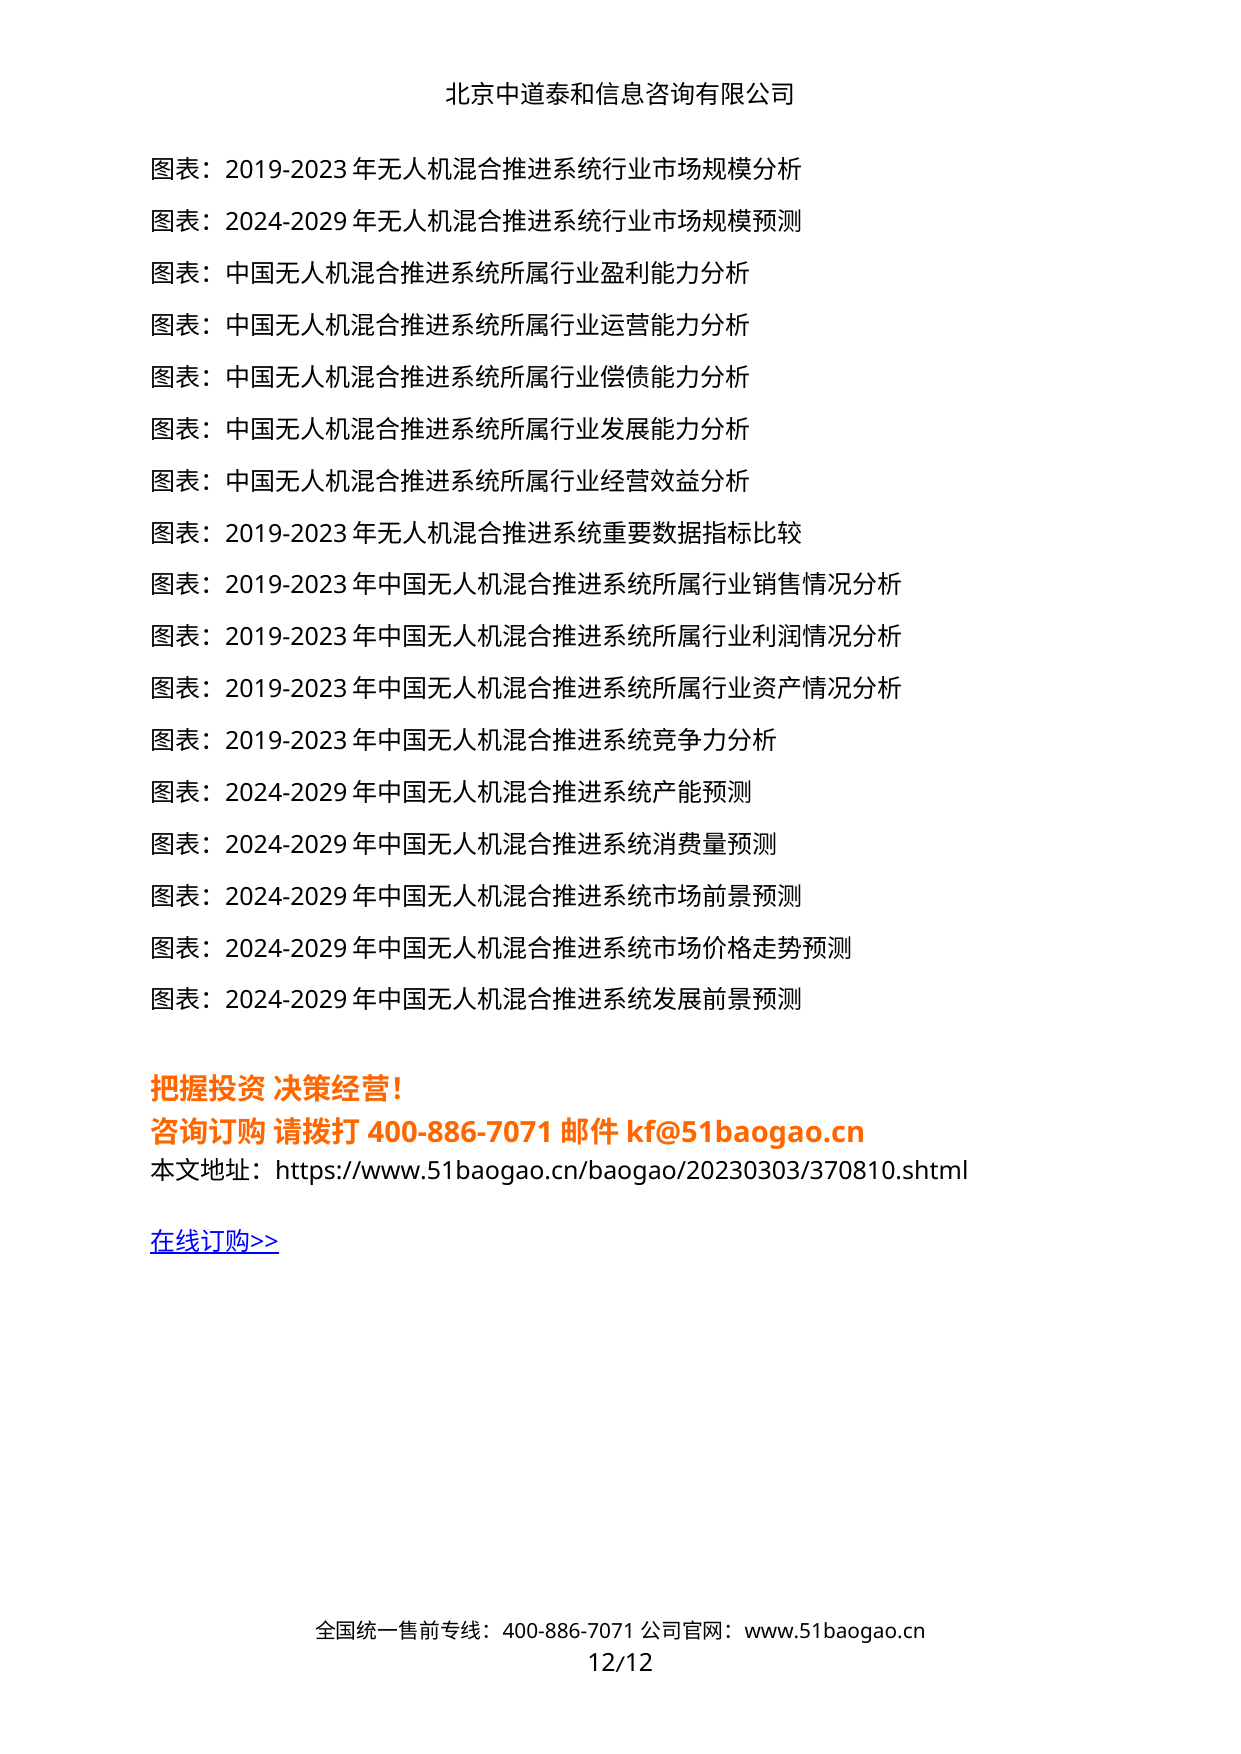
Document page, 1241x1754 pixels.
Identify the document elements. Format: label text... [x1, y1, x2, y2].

text 图表：2024-2029年中国无人机混合推进系统市场前景预测 [150, 876, 1090, 912]
text 图表：2019-2023年中国无人机混合推进系统所属行业利润情况分析 [150, 617, 1090, 653]
text 图表：中国无人机混合推进系统所属行业发展能力分析 [150, 409, 1090, 446]
text 图表：中国无人机混合推进系统所属行业盈利能力分析 [150, 254, 1090, 290]
text 图表：2024-2029年中国无人机混合推进系统发展前景预测 [150, 980, 1090, 1016]
text 图表：2019-2023年无人机混合推进系统重要数据指标比较 [150, 513, 1090, 549]
text 图表：2024-2029年中国无人机混合推进系统市场价格走势预测 [150, 928, 1090, 964]
text 图表：2019-2023年中国无人机混合推进系统所属行业资产情况分析 [150, 669, 1090, 705]
text 图表：中国无人机混合推进系统所属行业经营效益分析 [150, 461, 1090, 497]
text 图表：中国无人机混合推进系统所属行业偿债能力分析 [150, 357, 1090, 394]
text 图表：中国无人机混合推进系统所属行业运营能力分析 [150, 306, 1090, 342]
text 图表：2019-2023年中国无人机混合推进系统所属行业销售情况分析 [150, 565, 1090, 601]
text 图表：2024-2029年中国无人机混合推进系统消费量预测 [150, 824, 1090, 861]
text 图表：2024-2029年中国无人机混合推进系统产能预测 [150, 772, 1090, 809]
text 图表：2019-2023年中国无人机混合推进系统竞争力分析 [150, 721, 1090, 757]
text 图表：2024-2029年无人机混合推进系统行业市场规模预测 [150, 202, 1090, 238]
text 把握投资 决策经营！咨询订购 请拨打 400-886-7071 邮件 kf@51baogao.cn本文地址：https://www.51baogao.cn/baogao/20230303/370810.shtml [150, 1032, 1090, 1187]
text 图表：2019-2023年无人机混合推进系统行业市场规模分析 [150, 150, 1090, 186]
text 在线订购>> [150, 1187, 1090, 1257]
